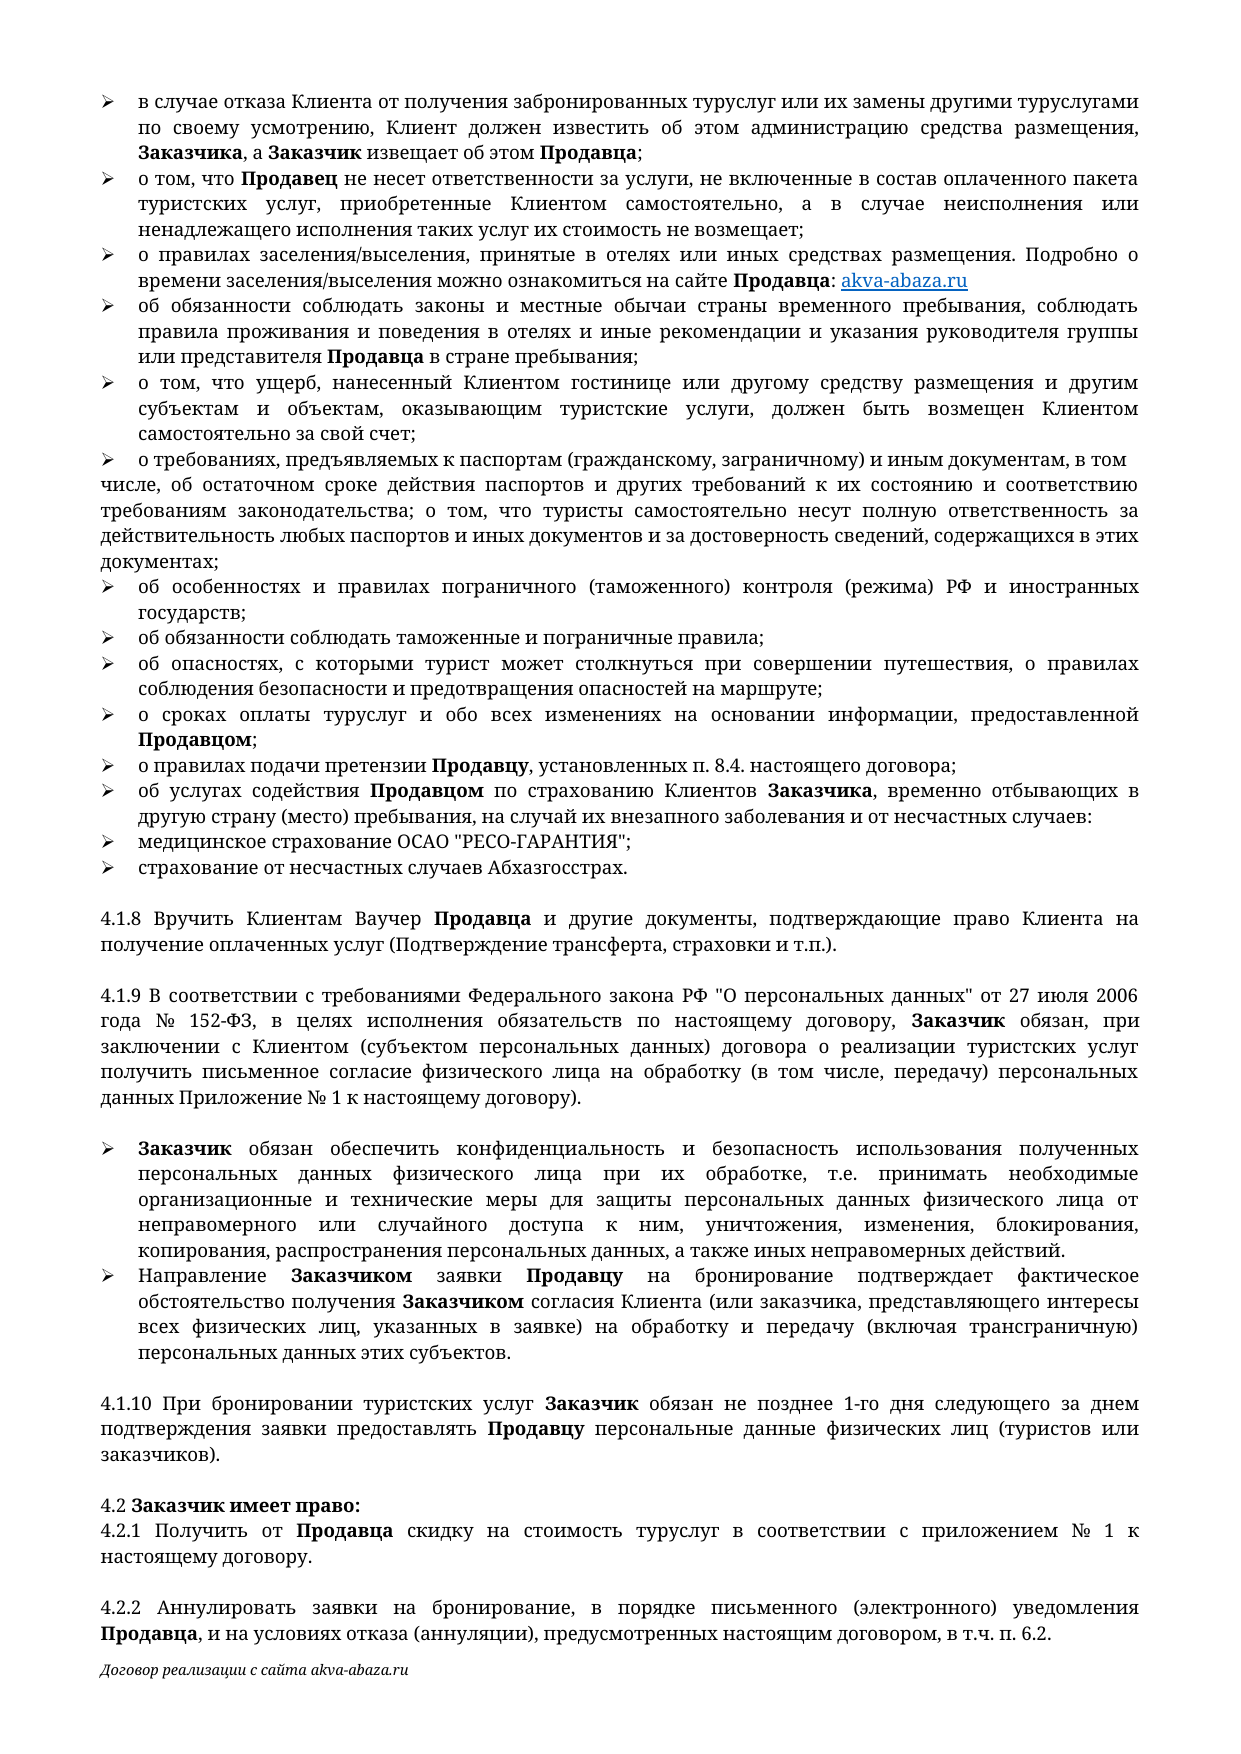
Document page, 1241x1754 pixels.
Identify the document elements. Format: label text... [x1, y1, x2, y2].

list страхование от несчастных случаев Абхазгосстрах. [100, 854, 1140, 880]
list о правилах заселения/выселения, принятые в отелях или иных средствах размещения. Подробно о времени заселения/выселения можно ознакомиться на сайте Продавца: akva-abaza.ru [100, 242, 1140, 293]
list об обязанности соблюдать таможенные и пограничные правила; [100, 624, 1140, 650]
text 4.1.9 В соответствии с требованиями Федерального закона РФ "О персональных данных" от 27 июля 2006 года № 152-ФЗ, в целях исполнения обязательств по настоящему договору, Заказчик обязан, при заключении с Клиентом (субъектом персональных данных) договора о реализации туристских услуг получить письменное согласие физического лица на обработку (в том числе, передачу) персональных данных Приложение № 1 к настоящему договору). [100, 982, 1140, 1109]
list о правилах подачи претензии Продавцу, установленных п. 8.4. настоящего договора; [100, 752, 1140, 778]
text 4.2.2 Аннулировать заявки на бронирование, в порядке письменного (электронного) уведомления Продавца, и на условиях отказа (аннуляции), предусмотренных настоящим договором, в т.ч. п. 6.2. [100, 1594, 1140, 1645]
text числе, об остаточном сроке действия паспортов и других требований к их состоянию и соответствию требованиям законодательства; о том, что туристы самостоятельно несут полную ответственность за действительность любых паспортов и иных документов и за достоверность сведений, содержащихся в этих документах; [100, 471, 1140, 573]
text 4.2 Заказчик имеет право: [100, 1492, 1140, 1518]
list об опасностях, с которыми турист может столкнуться при совершении путешествия, о правилах соблюдения безопасности и предотвращения опасностей на маршруте; [100, 650, 1140, 701]
text 4.1.8 Вручить Клиентам Ваучер Продавца и другие документы, подтверждающие право Клиента на получение оплаченных услуг (Подтверждение трансферта, страховки и т.п.). [100, 905, 1140, 956]
list медицинское страхование ОСАО "РЕСО-ГАРАНТИЯ"; [100, 829, 1140, 854]
text 4.1.10 При бронировании туристских услуг Заказчик обязан не позднее 1-го дня следующего за днем подтверждения заявки предоставлять Продавцу персональные данные физических лиц (туристов или заказчиков). [100, 1390, 1140, 1467]
list Заказчик обязан обеспечить конфиденциальность и безопасность использования полученных персональных данных физического лица при их обработке, т.е. принимать необходимые организационные и технические меры для защиты персональных данных физического лица от неправомерного или случайного доступа к ним, уничтожения, изменения, блокирования, копирования, распространения персональных данных, а также иных неправомерных действий. [100, 1135, 1140, 1263]
list об услугах содействия Продавцом по страхованию Клиентов Заказчика, временно отбывающих в другую страну (место) пребывания, на случай их внезапного заболевания и от несчастных случаев: [100, 778, 1140, 829]
text 4.2.1 Получить от Продавца скидку на стоимость туруслуг в соответствии с приложением № 1 к настоящему договору. [100, 1518, 1140, 1569]
list об обязанности соблюдать законы и местные обычаи страны временного пребывания, соблюдать правила проживания и поведения в отелях и иные рекомендации и указания руководителя группы или представителя Продавца в стране пребывания; [100, 293, 1140, 369]
list о том, что Продавец не несет ответственности за услуги, не включенные в состав оплаченного пакета туристских услуг, приобретенные Клиентом самостоятельно, а в случае неисполнения или ненадлежащего исполнения таких услуг их стоимость не возмещает; [100, 165, 1140, 242]
list о том, что ущерб, нанесенный Клиентом гостинице или другому средству размещения и другим субъектам и объектам, оказывающим туристские услуги, должен быть возмещен Клиентом самостоятельно за свой счет; [100, 369, 1140, 446]
list в случае отказа Клиента от получения забронированных туруслуг или их замены другими туруслугами по своему усмотрению, Клиент должен известить об этом администрацию средства размещения, Заказчика, а Заказчик извещает об этом Продавца; [100, 89, 1140, 165]
list Направление Заказчиком заявки Продавцу на бронирование подтверждает фактическое обстоятельство получения Заказчиком согласия Клиента (или заказчика, представляющего интересы всех физических лиц, указанных в заявке) на обработку и передачу (включая трансграничную) персональных данных этих субъектов. [100, 1263, 1140, 1365]
list о требованиях, предъявляемых к паспортам (гражданскому, заграничному) и иным документам, в том [100, 446, 1140, 471]
list об особенностях и правилах пограничного (таможенного) контроля (режима) РФ и иностранных государств; [100, 573, 1140, 624]
list о сроках оплаты туруслуг и обо всех изменениях на основании информации, предоставленной Продавцом; [100, 701, 1140, 752]
